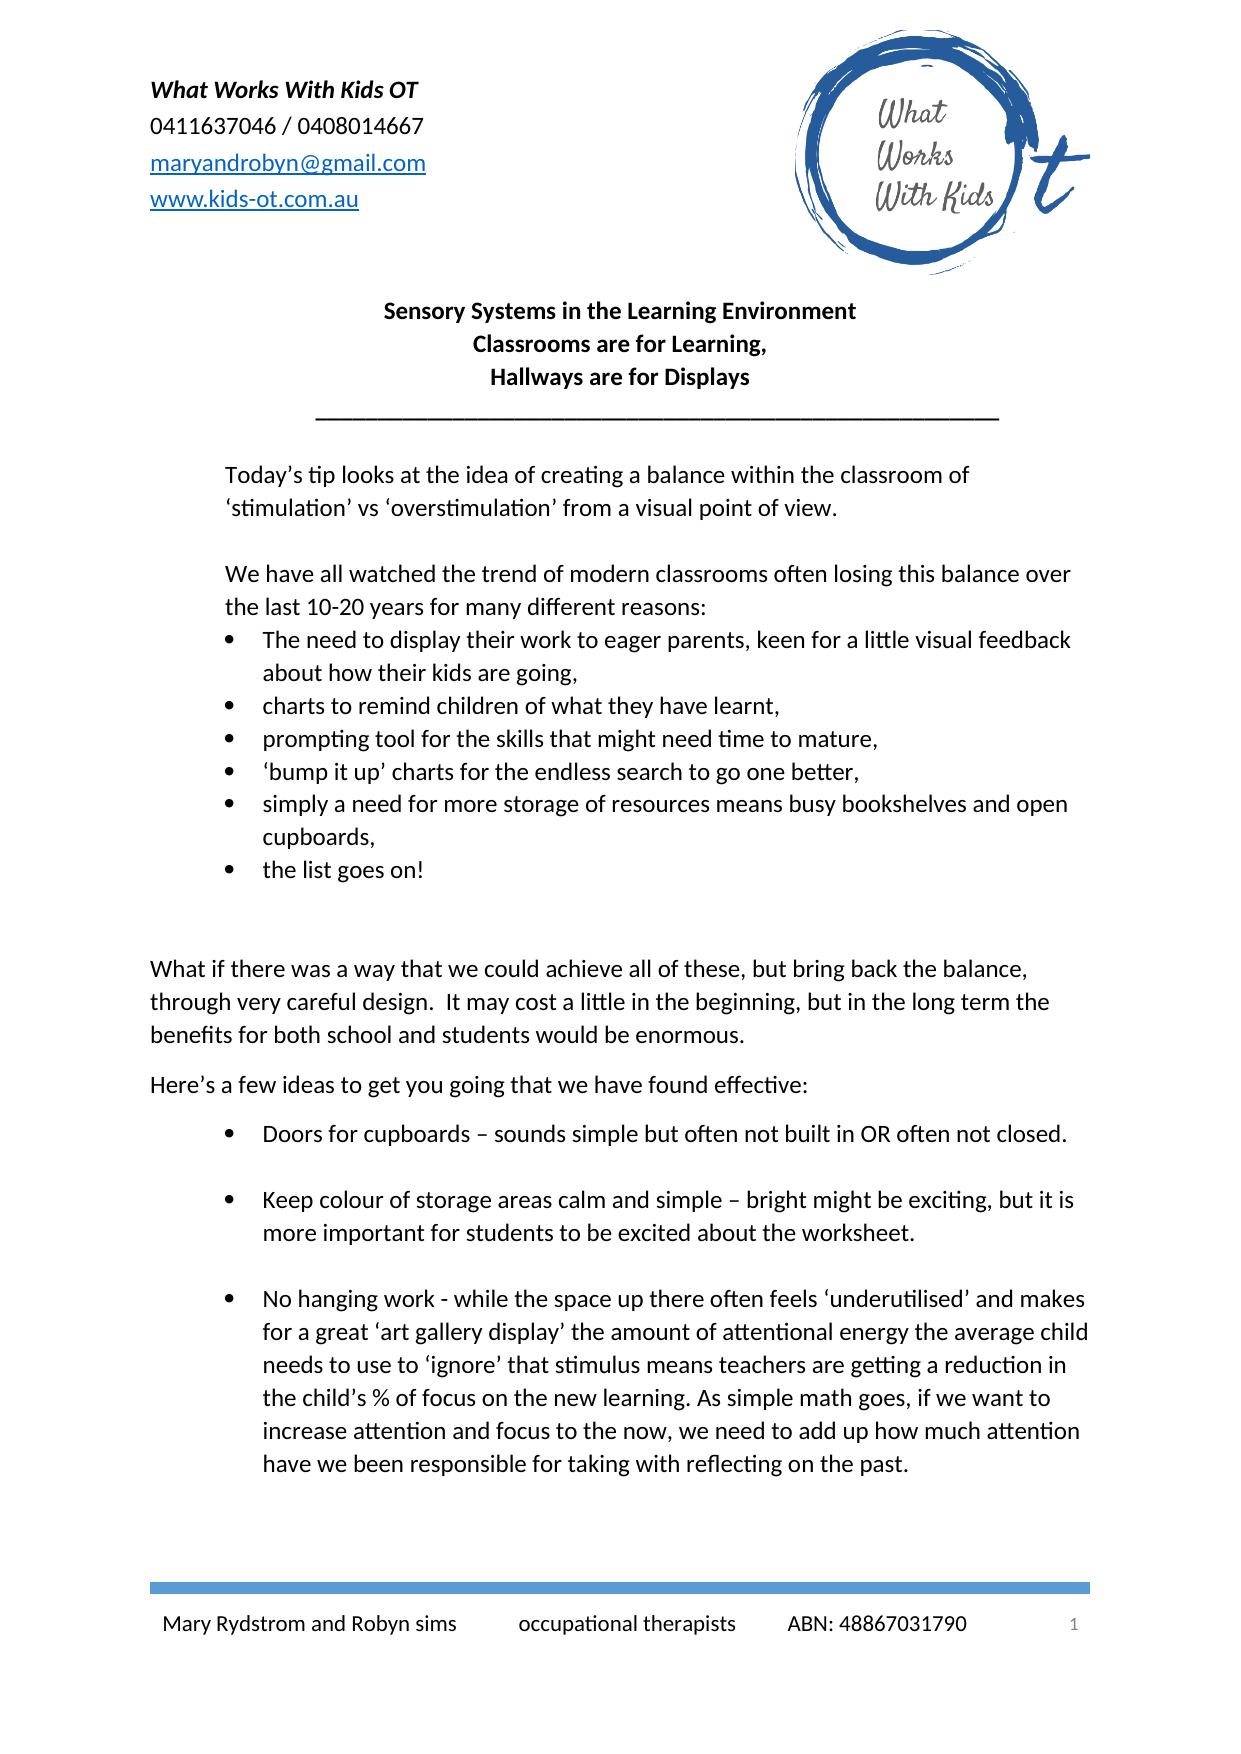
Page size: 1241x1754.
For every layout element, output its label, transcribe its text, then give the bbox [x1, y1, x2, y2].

text Sensory Systems in the Learning Environment [150, 295, 1090, 325]
list Keep colour of storage areas calm and simple – bright might be exciting, but it is more important for students to be excited about the worksheet. [225, 1184, 1090, 1248]
text What if there was a way that we could achieve all of these, but bring back the balance, through very careful design. It may cost a little in the beginning, but in the long term the benefits for both school and students would be enormous. [150, 954, 1090, 1050]
text Hallways are for Displays [150, 361, 1090, 391]
list We have all watched the trend of modern classrooms often losing this balance over the last 10-20 years for many different reasons: [225, 558, 1090, 622]
list charts to remind children of what they have learnt, [225, 690, 1090, 720]
list No hanging work - while the space up there often feels ‘underutilised’ and makes for a great ‘art gallery display’ the amount of attentional energy the average child needs to use to ‘ignore’ that stimulus means teachers are getting a reduction in the child’s % of focus on the new learning. As simple math goes, if we want to increase attention and focus to the now, we need to add up how much attention have we been responsible for taking with reflecting on the past. [225, 1283, 1090, 1478]
list ‘bump it up’ charts for the endless search to go one better, [225, 756, 1090, 786]
list the list goes on! [225, 854, 1090, 885]
list prompting tool for the skills that might need time to mature, [225, 723, 1090, 753]
list Today’s tip looks at the idea of creating a balance within the classroom of ‘stimulation’ vs ‘overstimulation’ from a visual point of view. [225, 459, 1090, 523]
text Classrooms are for Learning, [150, 328, 1090, 358]
list The need to display their work to eager parents, keen for a little visual feedback about how their kids are going, [225, 624, 1090, 687]
text Here’s a few ideas to get you going that we have found effective: [150, 1069, 1090, 1099]
list Doors for cupboards – sounds simple but often not built in OR often not closed. [225, 1119, 1090, 1149]
list _______________________________________________________ [225, 394, 1090, 424]
picture [795, 30, 1091, 275]
list simply a need for more storage of resources means busy bookshelves and open cupboards, [225, 789, 1090, 852]
